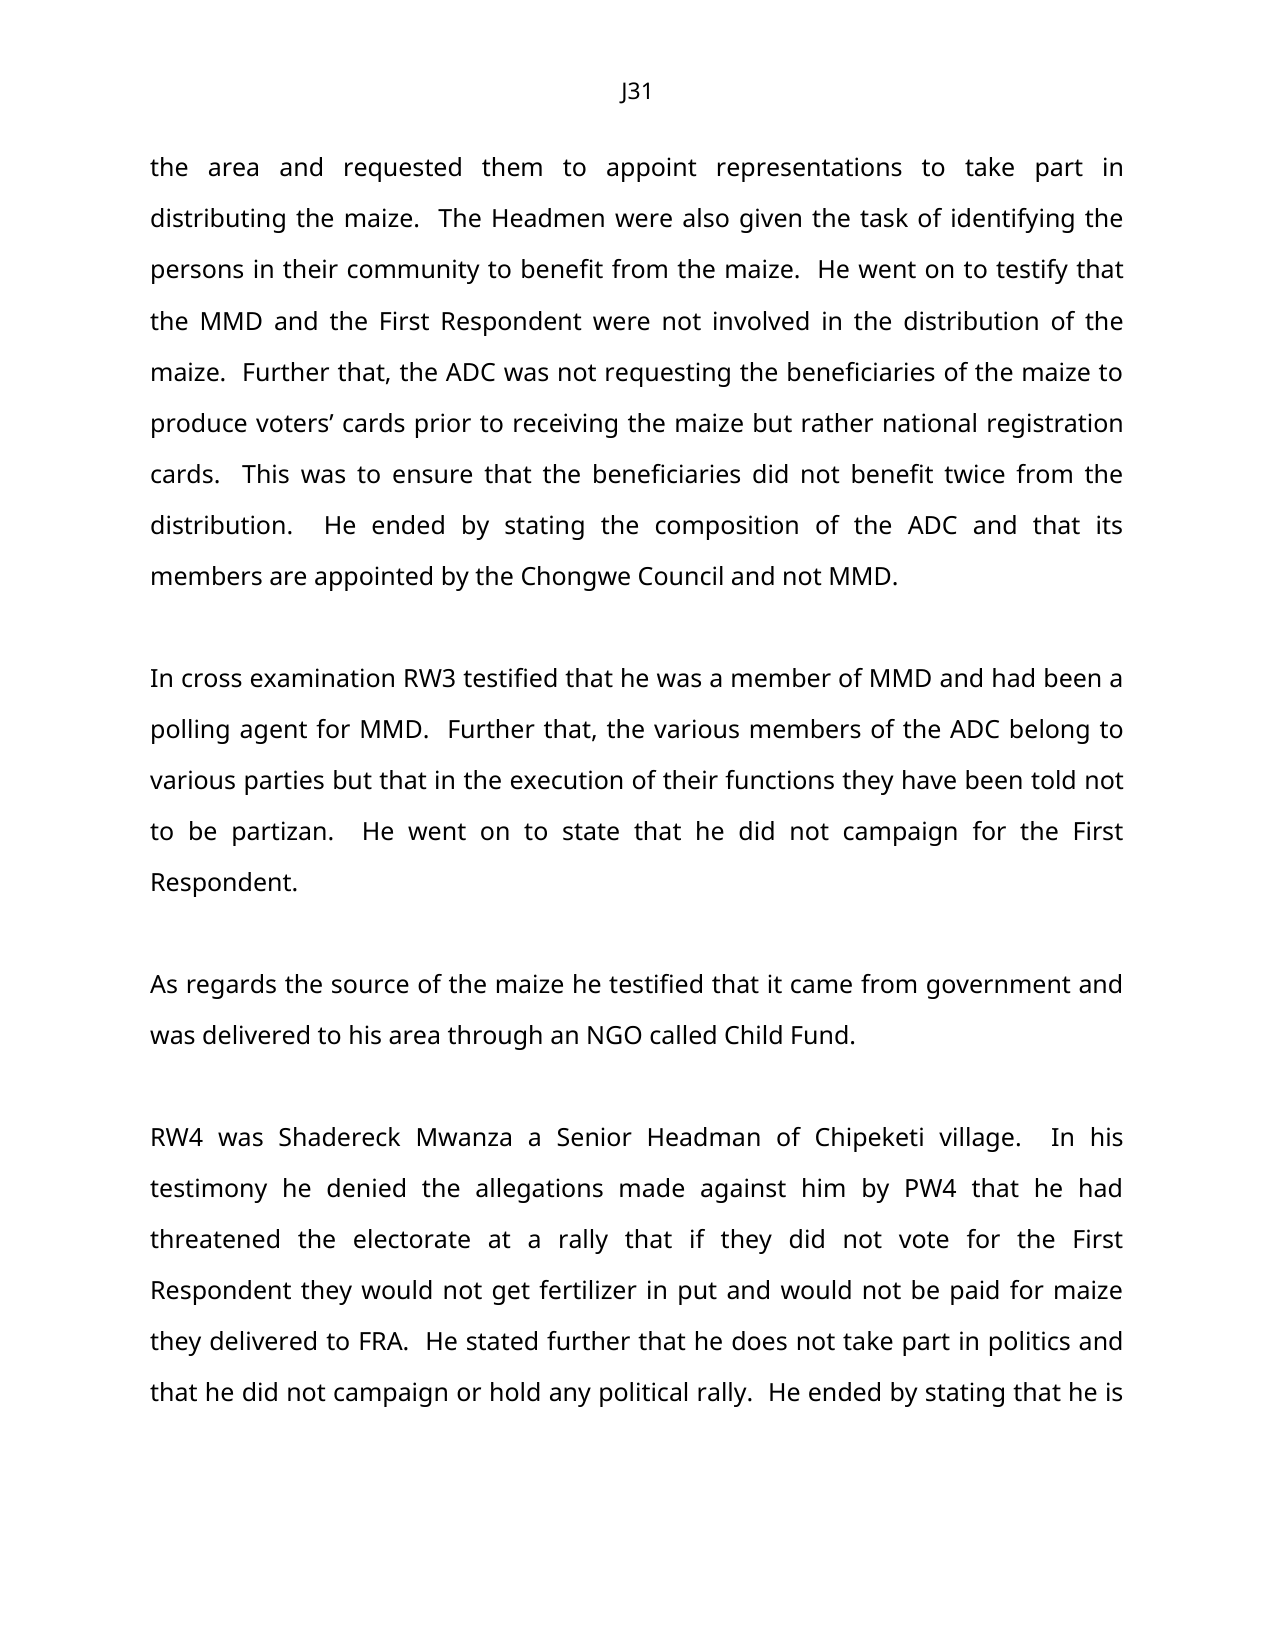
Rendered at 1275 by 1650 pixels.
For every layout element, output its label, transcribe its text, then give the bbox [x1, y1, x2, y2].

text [150, 150, 1125, 592]
text In cross examination RW3 testified that he was a member of MMD and had been a polling agent for MMD. Further that, the various members of the ADC belong to various parties but that in the execution of their functions they have been told not to be partizan. He went on to state that he did not campaign for the First Respondent. [150, 660, 1125, 899]
text As regards the source of the maize he testified that it came from government and was delivered to his area through an NGO called Child Fund. [150, 967, 1125, 1052]
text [150, 1120, 1125, 1409]
